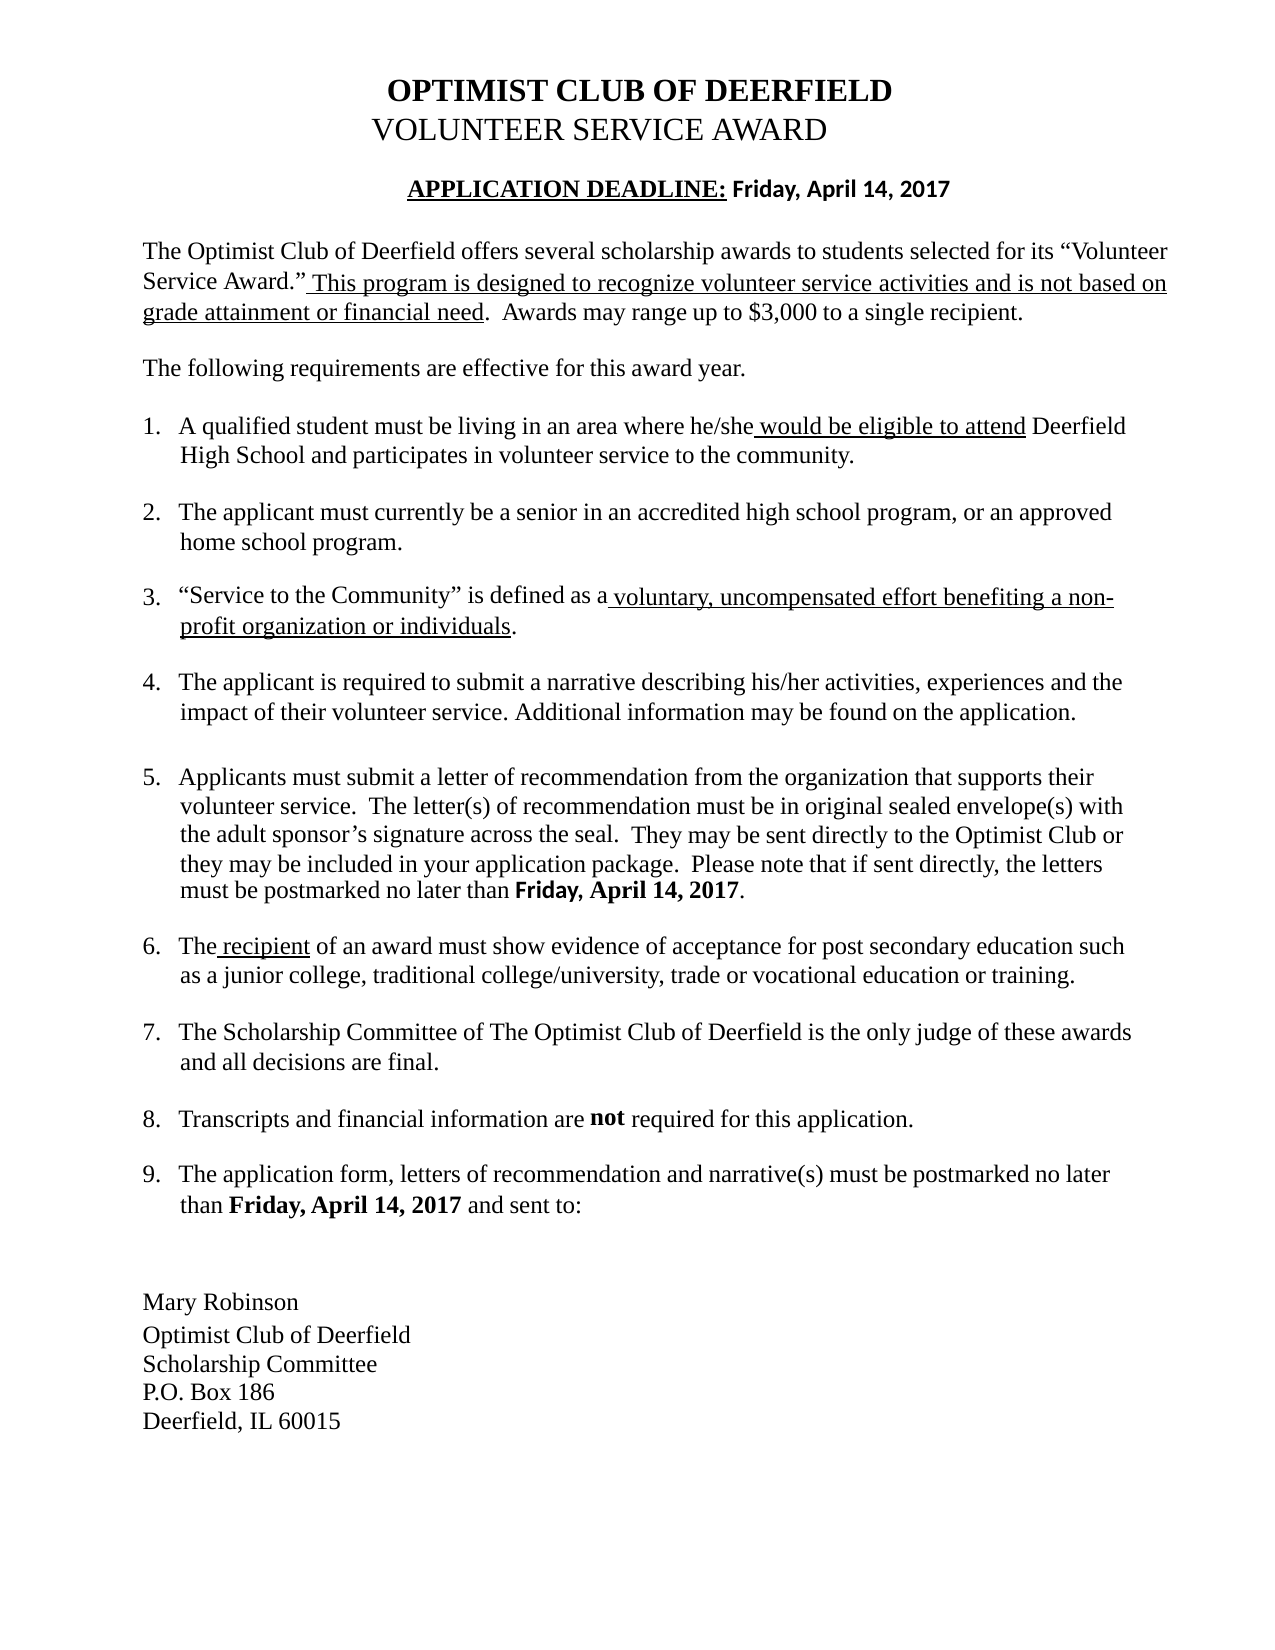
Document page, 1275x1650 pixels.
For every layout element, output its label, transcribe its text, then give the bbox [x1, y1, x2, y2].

text the adult sponsor’s signature across the seal. They may be sent directly to the Optimist Club or [142, 821, 1215, 849]
text The Optimist Club of Deerfield offers several scholarship awards to students selected for its “Volunteer [142, 234, 1215, 266]
text Scholarship Committee [142, 1349, 1215, 1378]
text 2. The applicant must currently be a senior in an accredited high school program, or an approved [142, 494, 1215, 527]
text 9. The application form, letters of recommendation and narrative(s) must be postmarked no later [142, 1158, 1215, 1189]
text than Friday, April 14, 2017 and sent to: [142, 1189, 1215, 1219]
text High School and participates in volunteer service to the community. [142, 441, 1215, 470]
text Service Award.” This program is designed to recognize volunteer service activities and is not based on [142, 266, 1215, 297]
text 7. The Scholarship Committee of The Optimist Club of Deerfield is the only judge of these awards [142, 1014, 1215, 1047]
text 4. The applicant is required to submit a narrative describing his/her activities, experiences and the [142, 664, 1215, 697]
text 1. A qualified student must be living in an area where he/she would be eligible to attend Deerfield [142, 408, 1215, 441]
text 8. Transcripts and financial information are not required for this application. [142, 1101, 1215, 1133]
text 3. “Service to the Community” is defined as a voluntary, uncompensated effort benefiting a non- [142, 580, 1215, 611]
text home school program. [142, 527, 1215, 556]
text profit organization or individuals. [142, 611, 1215, 640]
text Optimist Club of Deerfield [142, 1320, 1215, 1349]
text grade attainment or financial need. Awards may range up to $3,000 to a single recipient. [142, 297, 1215, 326]
text P.O. Box 186 [142, 1378, 1215, 1407]
text 6. The recipient of an award must show evidence of acceptance for post secondary education such [142, 928, 1215, 961]
text must be postmarked no later than Friday, April 14, 2017. [142, 878, 1215, 903]
text Mary Robinson [142, 1271, 1215, 1320]
text Deerfield, IL 60015 [142, 1407, 1215, 1435]
text 5. Applicants must submit a letter of recommendation from the organization that supports their [142, 759, 1215, 792]
text they may be included in your application package. Please note that if sent directly, the letters [142, 849, 1215, 878]
text as a junior college, traditional college/university, trade or vocational education or training. [142, 961, 1215, 990]
text volunteer service. The letter(s) of recommendation must be in original sealed envelope(s) with [142, 792, 1215, 821]
text VOLUNTEER SERVICE AWARD [142, 108, 1215, 149]
text impact of their volunteer service. Additional information may be found on the application. [142, 697, 1215, 726]
text and all decisions are final. [142, 1047, 1215, 1076]
text OPTIMIST CLUB OF DEERFIELD [142, 75, 1215, 108]
text APPLICATION DEADLINE: Friday, April 14, 2017 [142, 174, 1215, 204]
text The following requirements are effective for this award year. [142, 351, 1215, 383]
